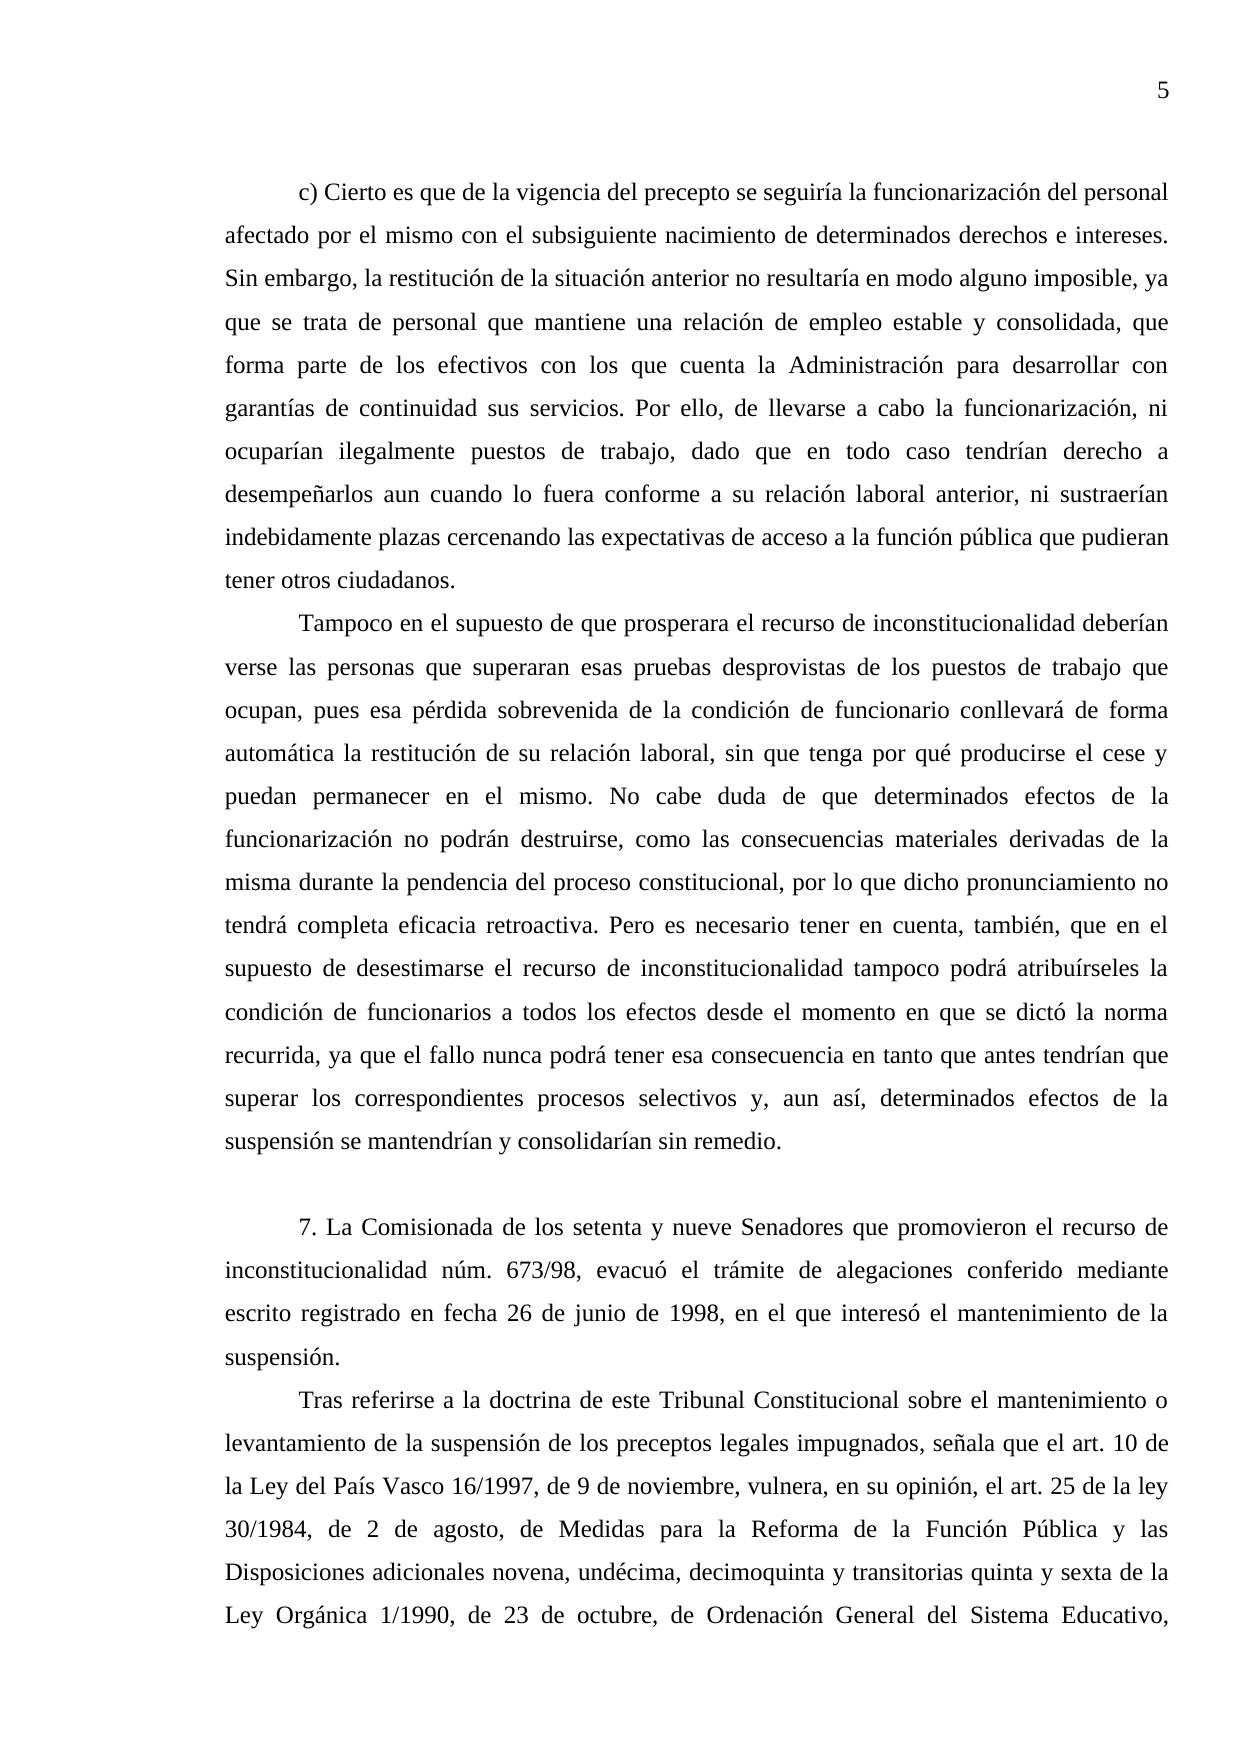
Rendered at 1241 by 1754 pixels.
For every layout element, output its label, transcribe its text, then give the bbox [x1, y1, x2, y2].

text c) Cierto es que de la vigencia del precepto se seguiría la funcionarización del personal afectado por el mismo con el subsiguiente nacimiento de determinados derechos e intereses. Sin embargo, la restitución de la situación anterior no resultaría en modo alguno imposible, ya que se trata de personal que mantiene una relación de empleo estable y consolidada, que forma parte de los efectivos con los que cuenta la Administración para desarrollar con garantías de continuidad sus servicios. Por ello, de llevarse a cabo la funcionarización, ni ocuparían ilegalmente puestos de trabajo, dado que en todo caso tendrían derecho a desempeñarlos aun cuando lo fuera conforme a su relación laboral anterior, ni sustraerían indebidamente plazas cercenando las expectativas de acceso a la función pública que pudieran tener otros ciudadanos. [224, 177, 1169, 594]
text Tampoco en el supuesto de que prosperara el recurso de inconstitucionalidad deberían verse las personas que superaran esas pruebas desprovistas de los puestos de trabajo que ocupan, pues esa pérdida sobrevenida de la condición de funcionario conllevará de forma automática la restitución de su relación laboral, sin que tenga por qué producirse el cese y puedan permanecer en el mismo. No cabe duda de que determinados efectos de la funcionarización no podrán destruirse, como las consecuencias materiales derivadas de la misma durante la pendencia del proceso constitucional, por lo que dicho pronunciamiento no tendrá completa eficacia retroactiva. Pero es necesario tener en cuenta, también, que en el supuesto de desestimarse el recurso de inconstitucionalidad tampoco podrá atribuírseles la condición de funcionarios a todos los efectos desde el momento en que se dictó la norma recurrida, ya que el fallo nunca podrá tener esa consecuencia en tanto que antes tendrían que superar los correspondientes procesos selectivos y, aun así, determinados efectos de la suspensión se mantendrían y consolidarían sin remedio. [224, 608, 1169, 1155]
text 7. La Comisionada de los setenta y nueve Senadores que promovieron el recurso de inconstitucionalidad núm. 673/98, evacuó el trámite de alegaciones conferido mediante escrito registrado en fecha 26 de junio de 1998, en el que interesó el mantenimiento de la suspensión. [224, 1212, 1169, 1370]
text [224, 1385, 1169, 1629]
